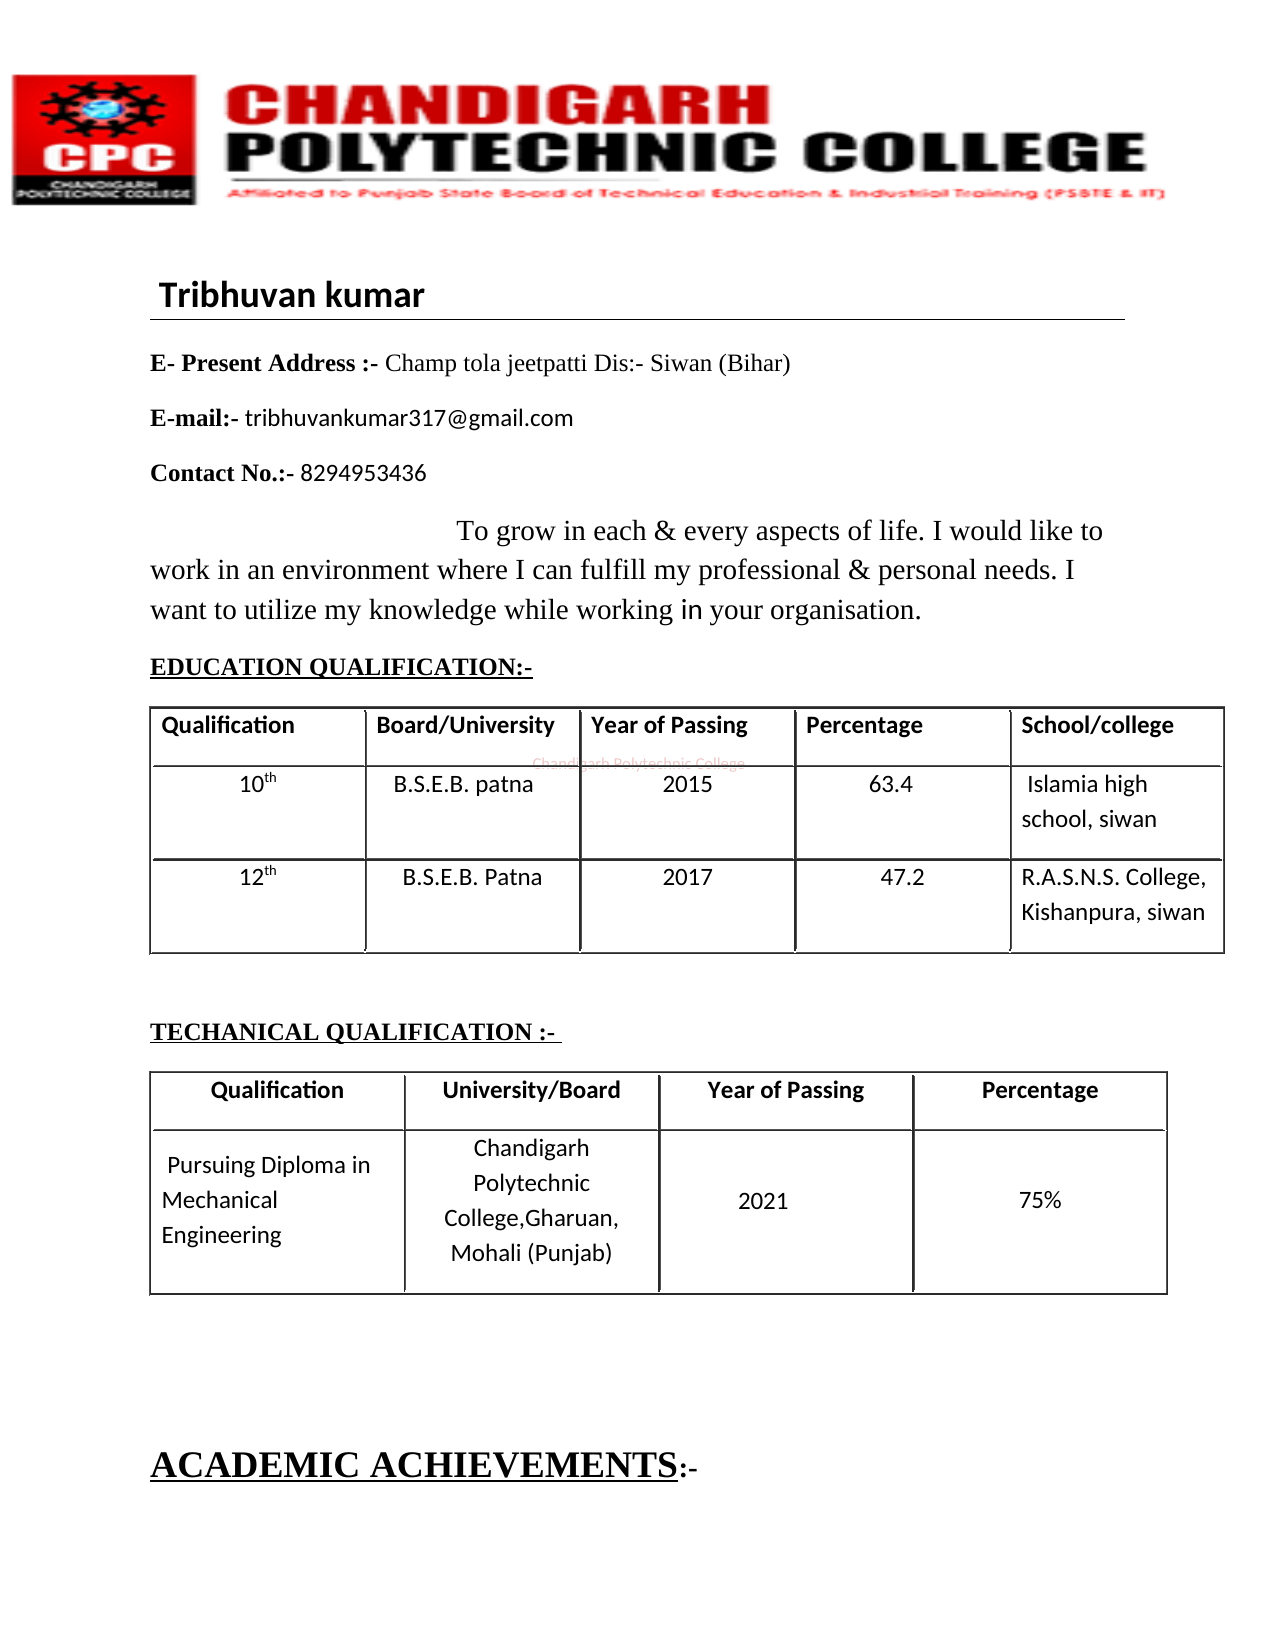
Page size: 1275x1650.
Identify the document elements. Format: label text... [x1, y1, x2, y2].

table_cell 12th [151, 858, 365, 952]
table_cell R.A.S.N.S. College, Kishanpura, siwan [1010, 858, 1223, 952]
table_cell 10th [151, 765, 364, 858]
picture [3, 59, 1214, 207]
table_cell 2017 [580, 862, 795, 952]
table_header School/college [1010, 709, 1223, 765]
text E- Present Address :- Champ tola jeetpatti Dis:- Siwan (Bihar) [150, 348, 1125, 377]
table_header Year of Passing [581, 709, 795, 765]
text TECHANICAL QUALIFICATION :- [150, 1017, 1125, 1045]
table_header Qualification [152, 1074, 404, 1129]
table_cell 63.4 [797, 768, 1009, 858]
table_cell B.S.E.B. patna [367, 768, 578, 858]
table_cell Islamia high school, siwan [1012, 765, 1223, 858]
table_cell 75% [914, 1129, 1167, 1292]
table_cell Chandigarh Polytechnic College,Gharuan, Mohali (Punjab) [405, 1132, 658, 1292]
table_header Percentage [796, 709, 1010, 765]
table_cell Pursuing Diploma in Mechanical Engineering [151, 1129, 404, 1292]
table_cell 47.2 [795, 862, 1010, 952]
table_header Board/University [365, 709, 580, 765]
text E-mail:- tribhuvankumar317@gmail.com [150, 402, 1125, 432]
text Contact No.:- 8294953436 [150, 457, 1125, 488]
table_header Qualification [152, 709, 365, 765]
text EDUCATION QUALIFICATION:- [150, 652, 1125, 681]
table_cell 2015 [582, 768, 793, 858]
table_cell 2021 [660, 1132, 912, 1292]
text Tribhuvan kumar [150, 271, 1125, 319]
table_header University/Board [404, 1073, 659, 1129]
table_header Year of Passing [660, 1073, 913, 1129]
table_header Percentage [914, 1074, 1166, 1129]
table_cell B.S.E.B. Patna [365, 862, 580, 952]
text To grow in each & every aspects of life. I would like to work in an environment where I can fulfill my professional & personal needs. I want to utilize my knowledge while working in your organisation. [150, 513, 1125, 626]
text ACADEMIC ACHIEVEMENTS:- [150, 1443, 1125, 1486]
